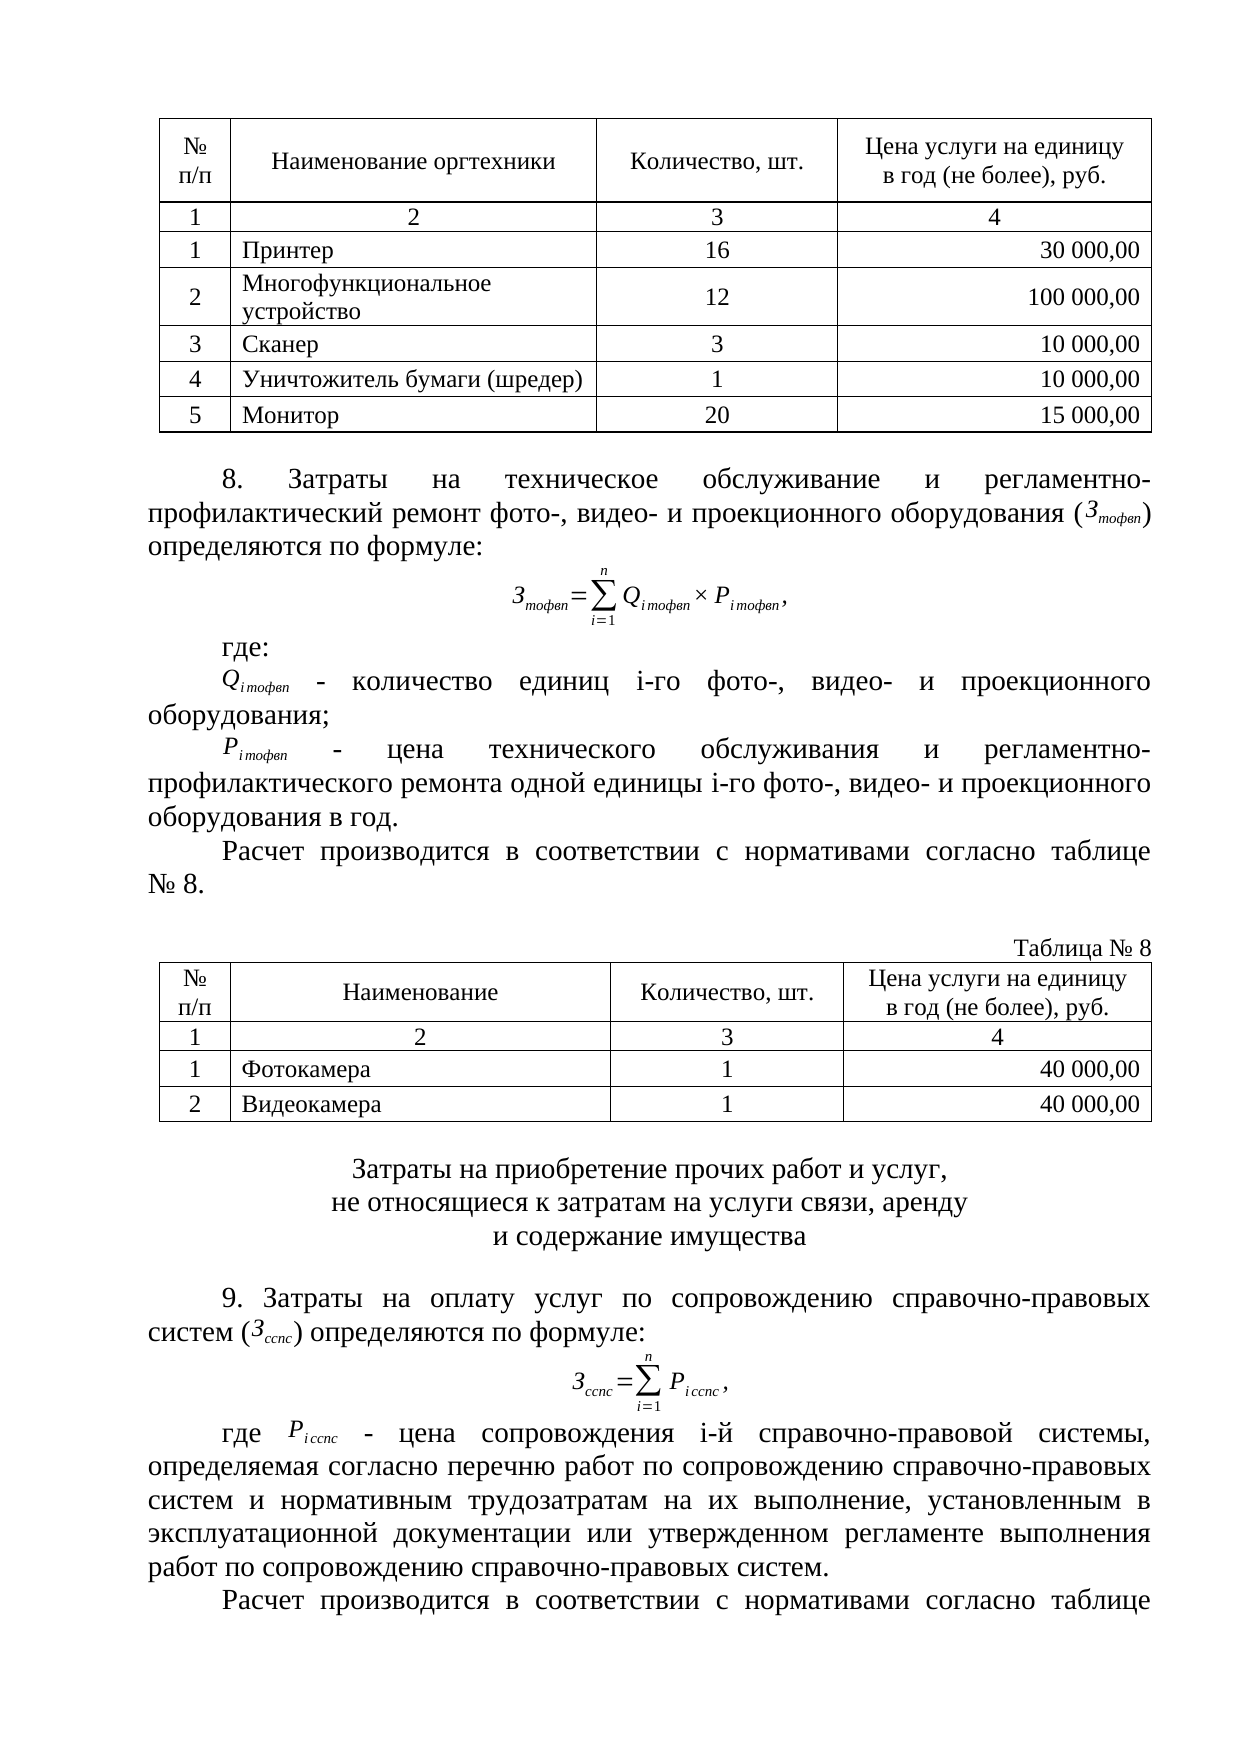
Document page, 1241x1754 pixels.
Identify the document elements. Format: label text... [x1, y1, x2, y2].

table_header Наименование оргтехники [231, 119, 596, 201]
table_cell 10 000,00 [838, 326, 1151, 361]
table_cell 3 [597, 203, 837, 231]
text 9. Затраты на оплату услуг по сопровождению справочно-правовых систем () определяются по формуле: [148, 1280, 1152, 1347]
table_header Цена услуги на единицу в год (не более), руб. [844, 963, 1151, 1021]
table_cell 3 [597, 326, 837, 361]
table_cell 1 [160, 203, 230, 231]
table_cell 2 [160, 1087, 230, 1121]
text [148, 1582, 1152, 1616]
table_cell 2 [231, 203, 596, 231]
text Расчет производится в соответствии с нормативами согласно таблице № 8. [148, 833, 1152, 900]
table_cell Фотокамера [231, 1051, 610, 1086]
table_cell 15 000,00 [838, 397, 1151, 431]
table_cell Сканер [231, 326, 596, 361]
text не относящиеся к затратам на услуги связи, аренду [148, 1184, 1152, 1218]
table_cell 1 [597, 362, 837, 396]
table_header Цена услуги на единицу в год (не более), руб. [838, 119, 1151, 201]
table_cell 4 [160, 362, 230, 396]
text где - цена сопровождения i-й справочно-правовой системы, определяемая согласно перечню работ по сопровождению справочно-правовых систем и нормативным трудозатратам на их выполнение, установленным в эксплуатационной документации или утвержденном регламенте выполнения работ по сопровождению справочно-правовых систем. [148, 1415, 1152, 1582]
table_cell 12 [597, 268, 837, 325]
table_cell 1 [611, 1051, 843, 1086]
text - цена технического обслуживания и регламентно-профилактического ремонта одной единицы i-го фото-, видео- и проекционного оборудования в год. [148, 731, 1152, 833]
table_header Наименование [231, 963, 610, 1021]
table_header Количество, шт. [597, 119, 837, 201]
table_cell 40 000,00 [844, 1051, 1151, 1086]
table_cell 1 [160, 1051, 230, 1086]
table_header № п/п [160, 963, 230, 1021]
text Таблица № 8 [148, 933, 1152, 962]
table_cell 1 [160, 232, 230, 267]
table_cell 3 [611, 1022, 843, 1050]
table_cell 1 [160, 1022, 230, 1050]
table_cell 4 [838, 203, 1151, 231]
table_cell Принтер [231, 232, 596, 267]
text Затраты на приобретение прочих работ и услуг, [148, 1151, 1152, 1184]
table_cell 1 [611, 1087, 843, 1121]
text и содержание имущества [148, 1218, 1152, 1252]
text где: [148, 629, 1152, 663]
table_cell Видеокамера [231, 1087, 610, 1121]
table_cell 40 000,00 [844, 1087, 1151, 1121]
table_cell Монитор [231, 397, 596, 431]
table_header № п/п [160, 119, 230, 201]
table_cell 2 [160, 268, 230, 325]
table_cell 3 [160, 326, 230, 361]
table_cell 4 [844, 1022, 1151, 1050]
table_cell 10 000,00 [838, 362, 1151, 396]
table_cell 16 [597, 232, 837, 267]
text 8. Затраты на техническое обслуживание и регламентно-профилактический ремонт фото-, видео- и проекционного оборудования () определяются по формуле: [148, 461, 1152, 562]
text - количество единиц i-го фото-, видео- и проекционного оборудования; [148, 663, 1152, 731]
table_cell 5 [160, 397, 230, 431]
table_cell 20 [597, 397, 837, 431]
table_header Количество, шт. [611, 963, 843, 1021]
table_cell 100 000,00 [838, 268, 1151, 325]
table_cell 2 [231, 1022, 610, 1050]
table_cell 30 000,00 [838, 232, 1151, 267]
table_cell Многофункциональное устройство [231, 268, 596, 325]
table_cell Уничтожитель бумаги (шредер) [231, 362, 596, 396]
